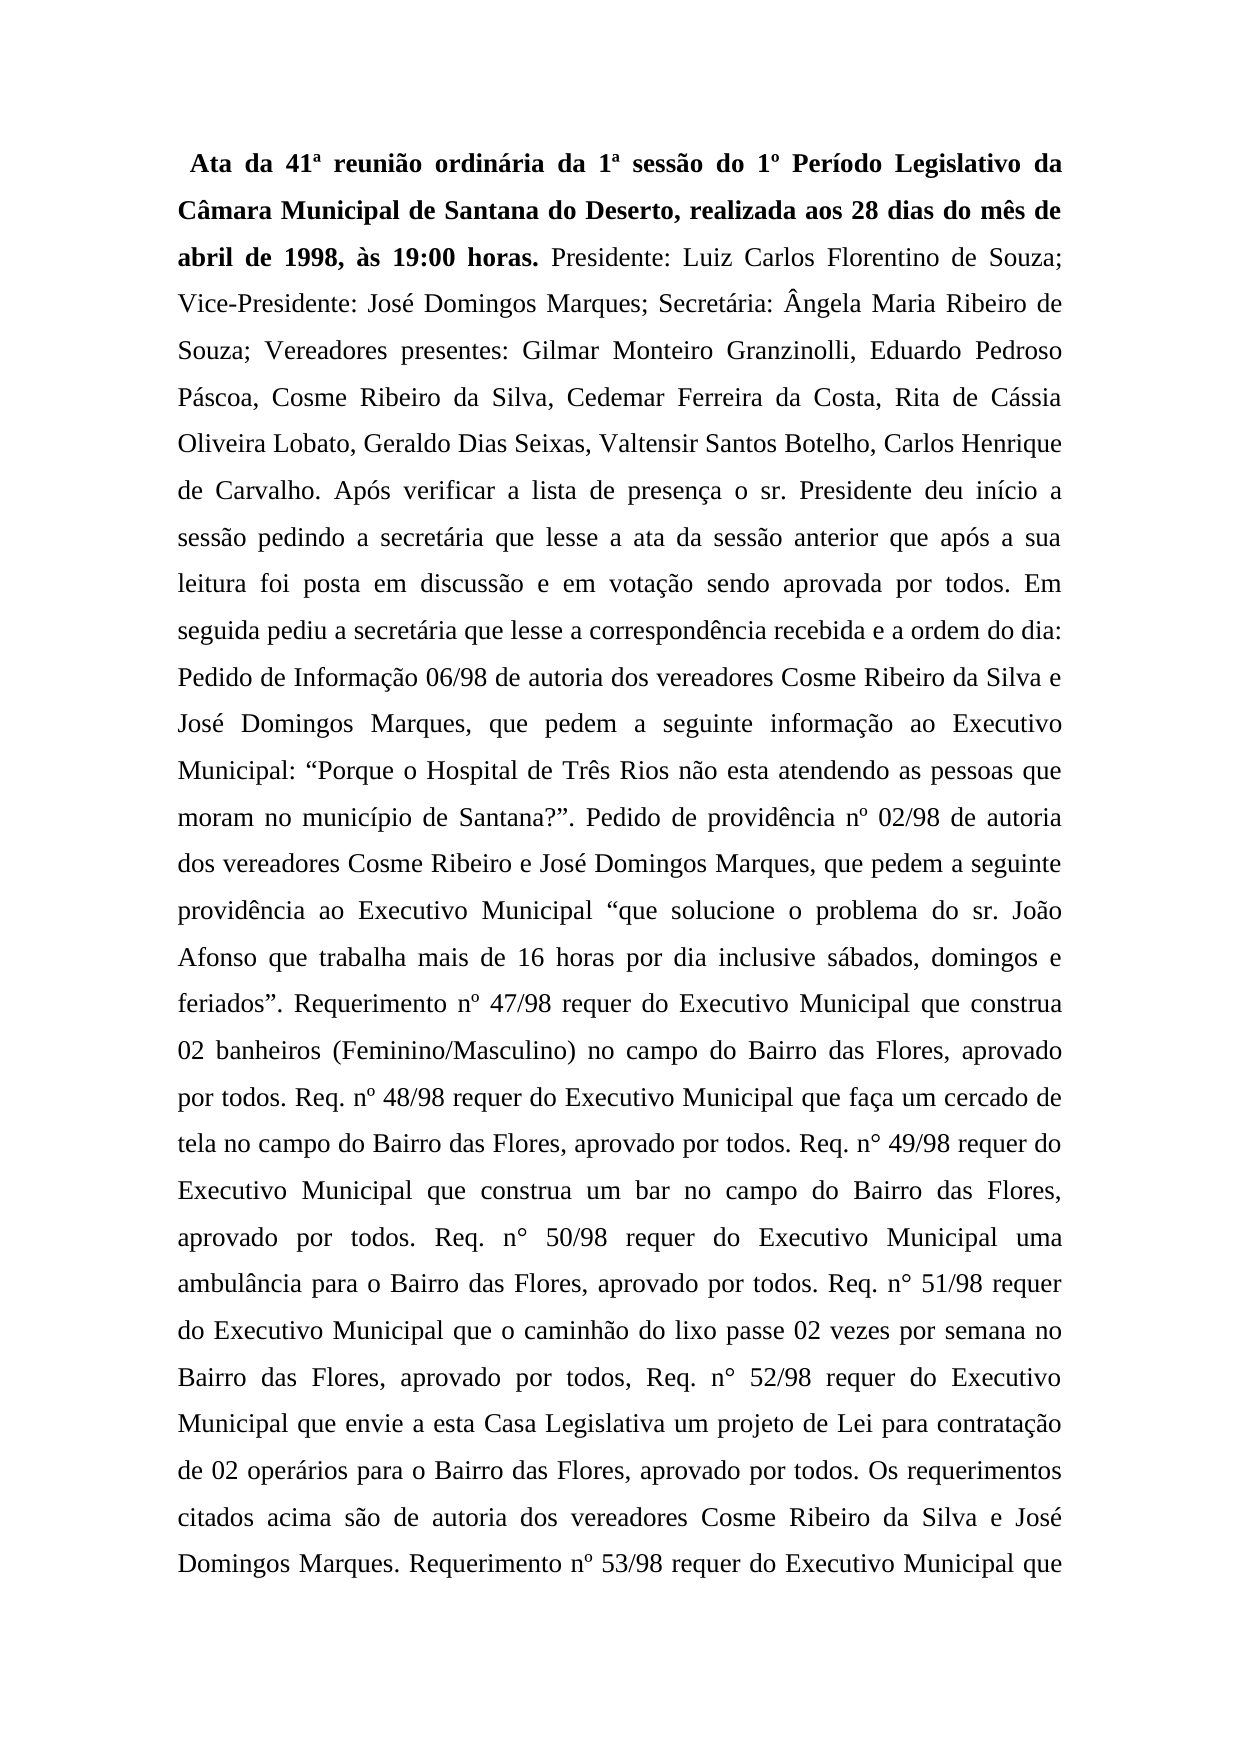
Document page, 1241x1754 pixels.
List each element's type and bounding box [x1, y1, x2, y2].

text [177, 148, 1063, 1579]
